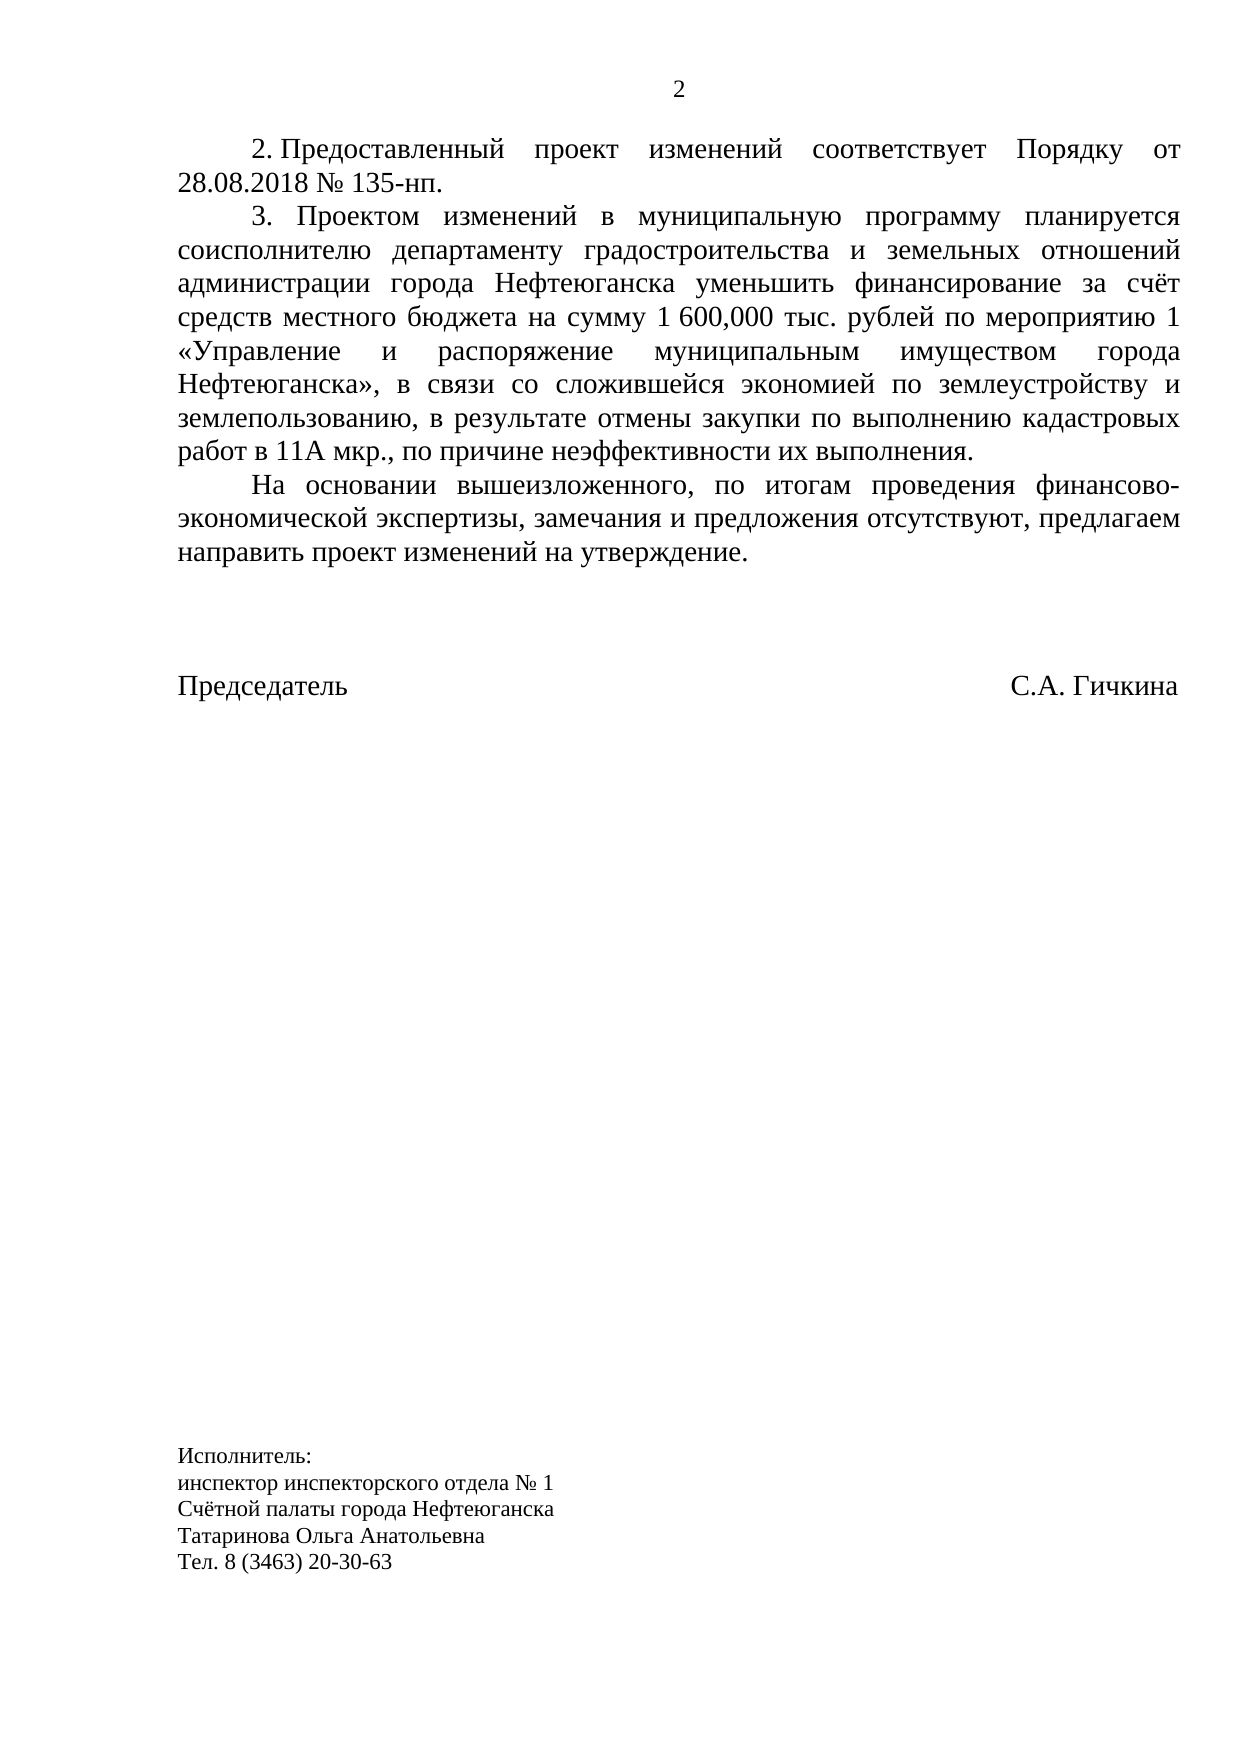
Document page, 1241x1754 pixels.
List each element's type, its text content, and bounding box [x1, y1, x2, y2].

text Тел. 8 (3463) 20-30-63 [177, 1548, 1181, 1574]
text На основании вышеизложенного, по итогам проведения финансово-экономической экспертизы, замечания и предложения отсутствуют, предлагаем направить проект изменений на утверждение. [177, 467, 1181, 567]
text инспектор инспекторского отдела № 1 [177, 1469, 1181, 1495]
text Татаринова Ольга Анатольевна [177, 1522, 1181, 1548]
text Исполнитель: [177, 1443, 1181, 1469]
text Председатель С.А. Гичкина [177, 668, 1181, 702]
list Предоставленный проект изменений соответствует Порядку от 28.08.2018 № 135-нп. [177, 131, 1181, 198]
text Счётной палаты города Нефтеюганска [177, 1495, 1181, 1522]
text 3. Проектом изменений в муниципальную программу планируется соисполнителю департаменту градостроительства и земельных отношений администрации города Нефтеюганска уменьшить финансирование за счёт средств местного бюджета на сумму 1 600,000 тыс. рублей по мероприятию 1 «Управление и распоряжение муниципальным имуществом города Нефтеюганска», в связи со сложившейся экономией по землеустройству и землепользованию, в результате отмены закупки по выполнению кадастровых работ в 11А мкр., по причине неэффективности их выполнения. [177, 198, 1181, 467]
